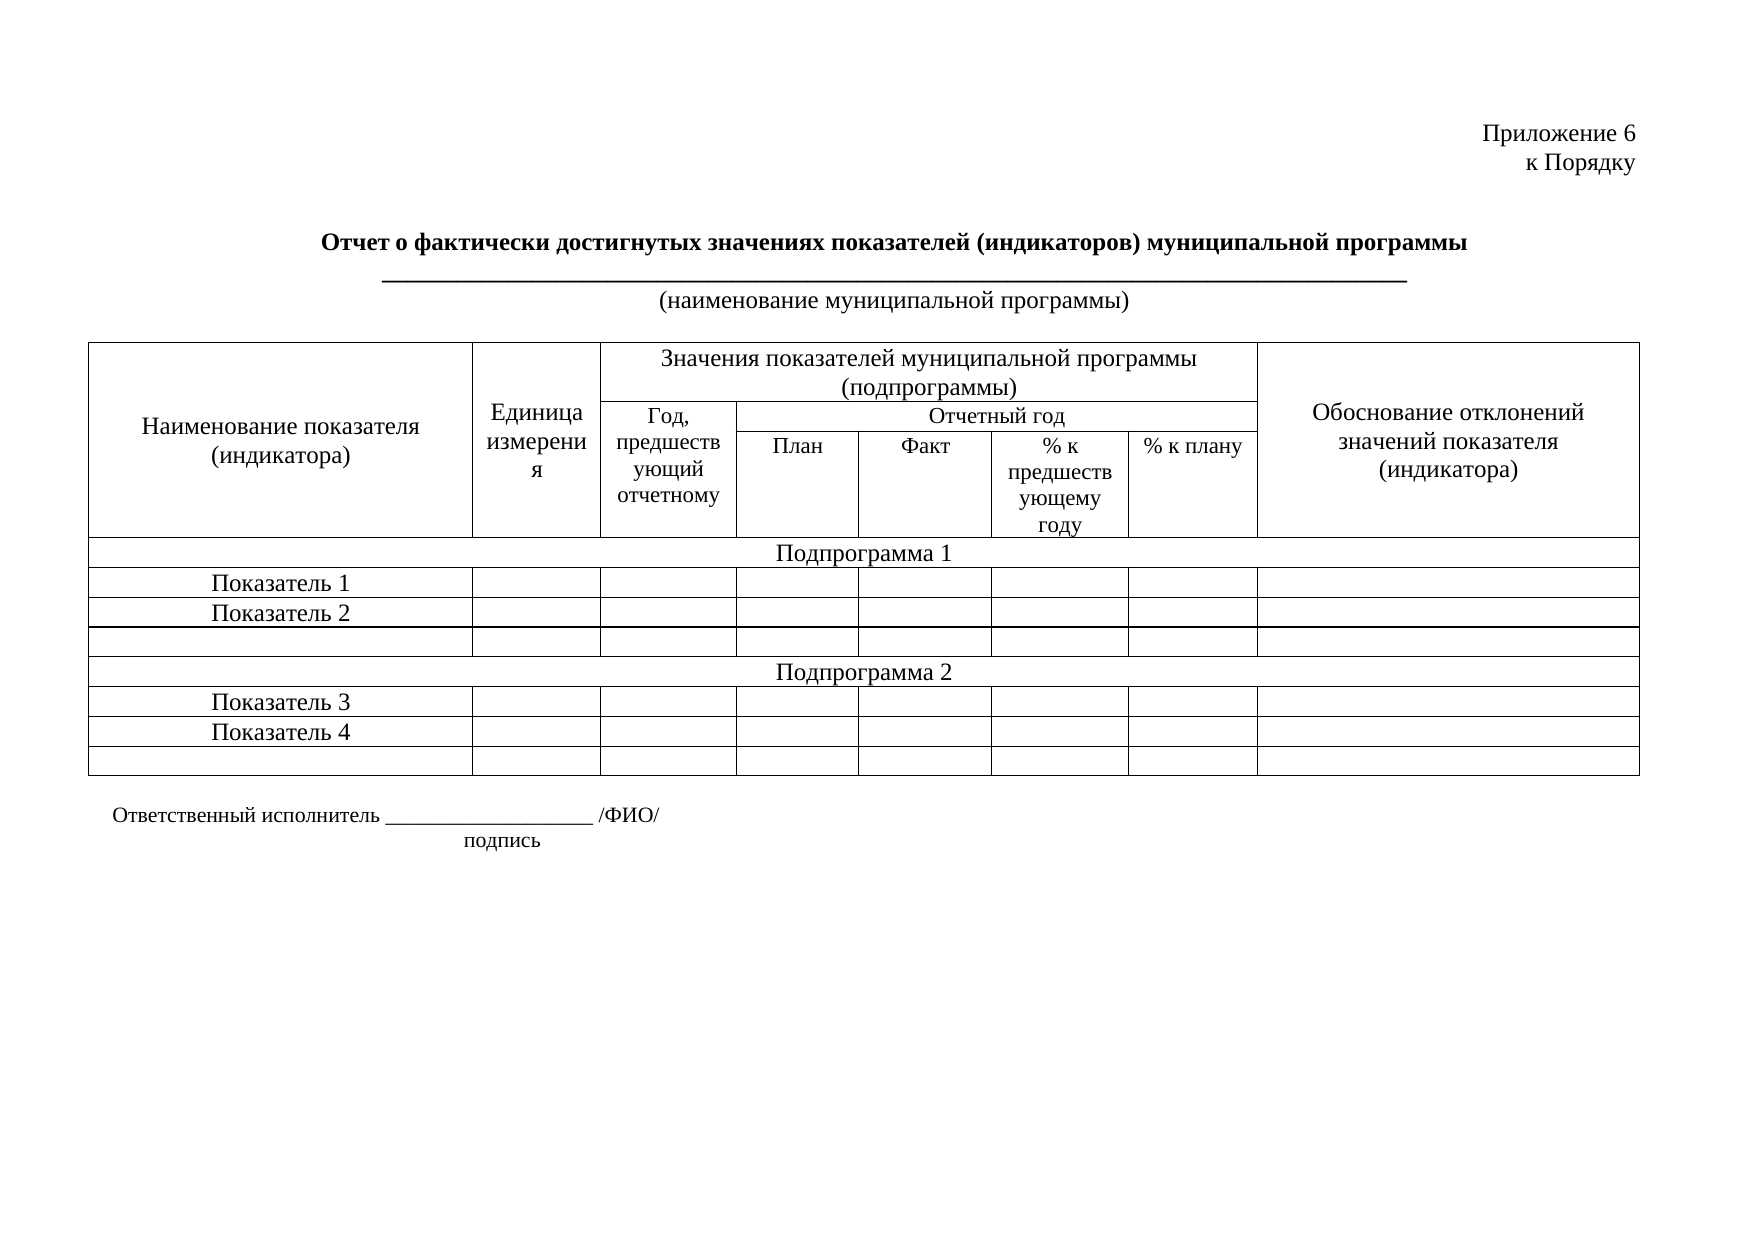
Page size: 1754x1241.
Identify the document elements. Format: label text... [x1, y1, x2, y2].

table_cell Показатель 2 [89, 598, 472, 626]
table_cell [89, 747, 472, 775]
table_cell [992, 687, 1128, 716]
table_cell [473, 687, 600, 716]
table_cell [992, 717, 1128, 746]
text Приложение 6 [89, 118, 1636, 147]
table_cell План [737, 432, 858, 537]
table_cell Показатель 1 [89, 568, 472, 597]
table_cell [1129, 717, 1257, 746]
table_cell [1258, 747, 1639, 775]
text Ответственный исполнитель ___________________ /ФИО/ [89, 802, 1636, 827]
table_cell [1258, 568, 1639, 597]
table_cell [859, 717, 991, 746]
table_cell [89, 628, 472, 656]
table_cell [737, 598, 858, 626]
table_cell [473, 717, 600, 746]
table_cell [737, 568, 858, 597]
table_header Отчет о фактически достигнутых значениях показателей (индикаторов) муниципальной программы __________________________________________________________________________________ (наименование муниципальной программы) [89, 227, 1700, 342]
table_cell [859, 747, 991, 775]
table_cell Подпрограмма 2 [89, 657, 1639, 686]
table_cell Значения показателей муниципальной программы (подпрограммы) [601, 343, 1257, 401]
text к Порядку [89, 147, 1636, 176]
table_cell [1129, 687, 1257, 716]
table_cell [737, 747, 858, 775]
table_cell Единица измерения [473, 343, 600, 537]
table_cell [859, 687, 991, 716]
table_cell [473, 747, 600, 775]
table_cell Отчетный год [737, 402, 1257, 431]
table_cell [601, 717, 736, 746]
table_cell [992, 747, 1128, 775]
table_cell [1129, 628, 1257, 656]
table_cell [1258, 628, 1639, 656]
table_cell % к предшествующему году [992, 432, 1128, 537]
table_cell [737, 687, 858, 716]
table_cell Год, предшествующий отчетному [601, 402, 736, 537]
table_cell [1258, 687, 1639, 716]
table_cell [473, 598, 600, 626]
table_cell [1129, 747, 1257, 775]
table_cell [601, 687, 736, 716]
table_cell Подпрограмма 1 [89, 538, 1639, 567]
table_cell [473, 568, 600, 597]
table_cell Показатель 4 [89, 717, 472, 746]
table_cell [859, 598, 991, 626]
table_cell [601, 598, 736, 626]
table_cell [859, 568, 991, 597]
table_cell [473, 628, 600, 656]
table_cell [601, 747, 736, 775]
table_cell % к плану [1129, 432, 1257, 537]
table_cell [859, 628, 991, 656]
table_cell Показатель 3 [89, 687, 472, 716]
table_cell [1258, 717, 1639, 746]
table_cell [737, 717, 858, 746]
table_cell [1258, 598, 1639, 626]
table_cell [1129, 568, 1257, 597]
table_cell [601, 628, 736, 656]
table_cell Факт [859, 432, 991, 537]
text подпись [89, 827, 1636, 852]
table_cell Наименование показателя (индикатора) [89, 343, 472, 537]
table_cell [992, 568, 1128, 597]
table_cell [992, 598, 1128, 626]
table_cell [992, 628, 1128, 656]
table_cell [601, 568, 736, 597]
table_cell Обоснование отклонений значений показателя (индикатора) [1258, 343, 1639, 537]
table_cell [1129, 598, 1257, 626]
table_cell [737, 628, 858, 656]
